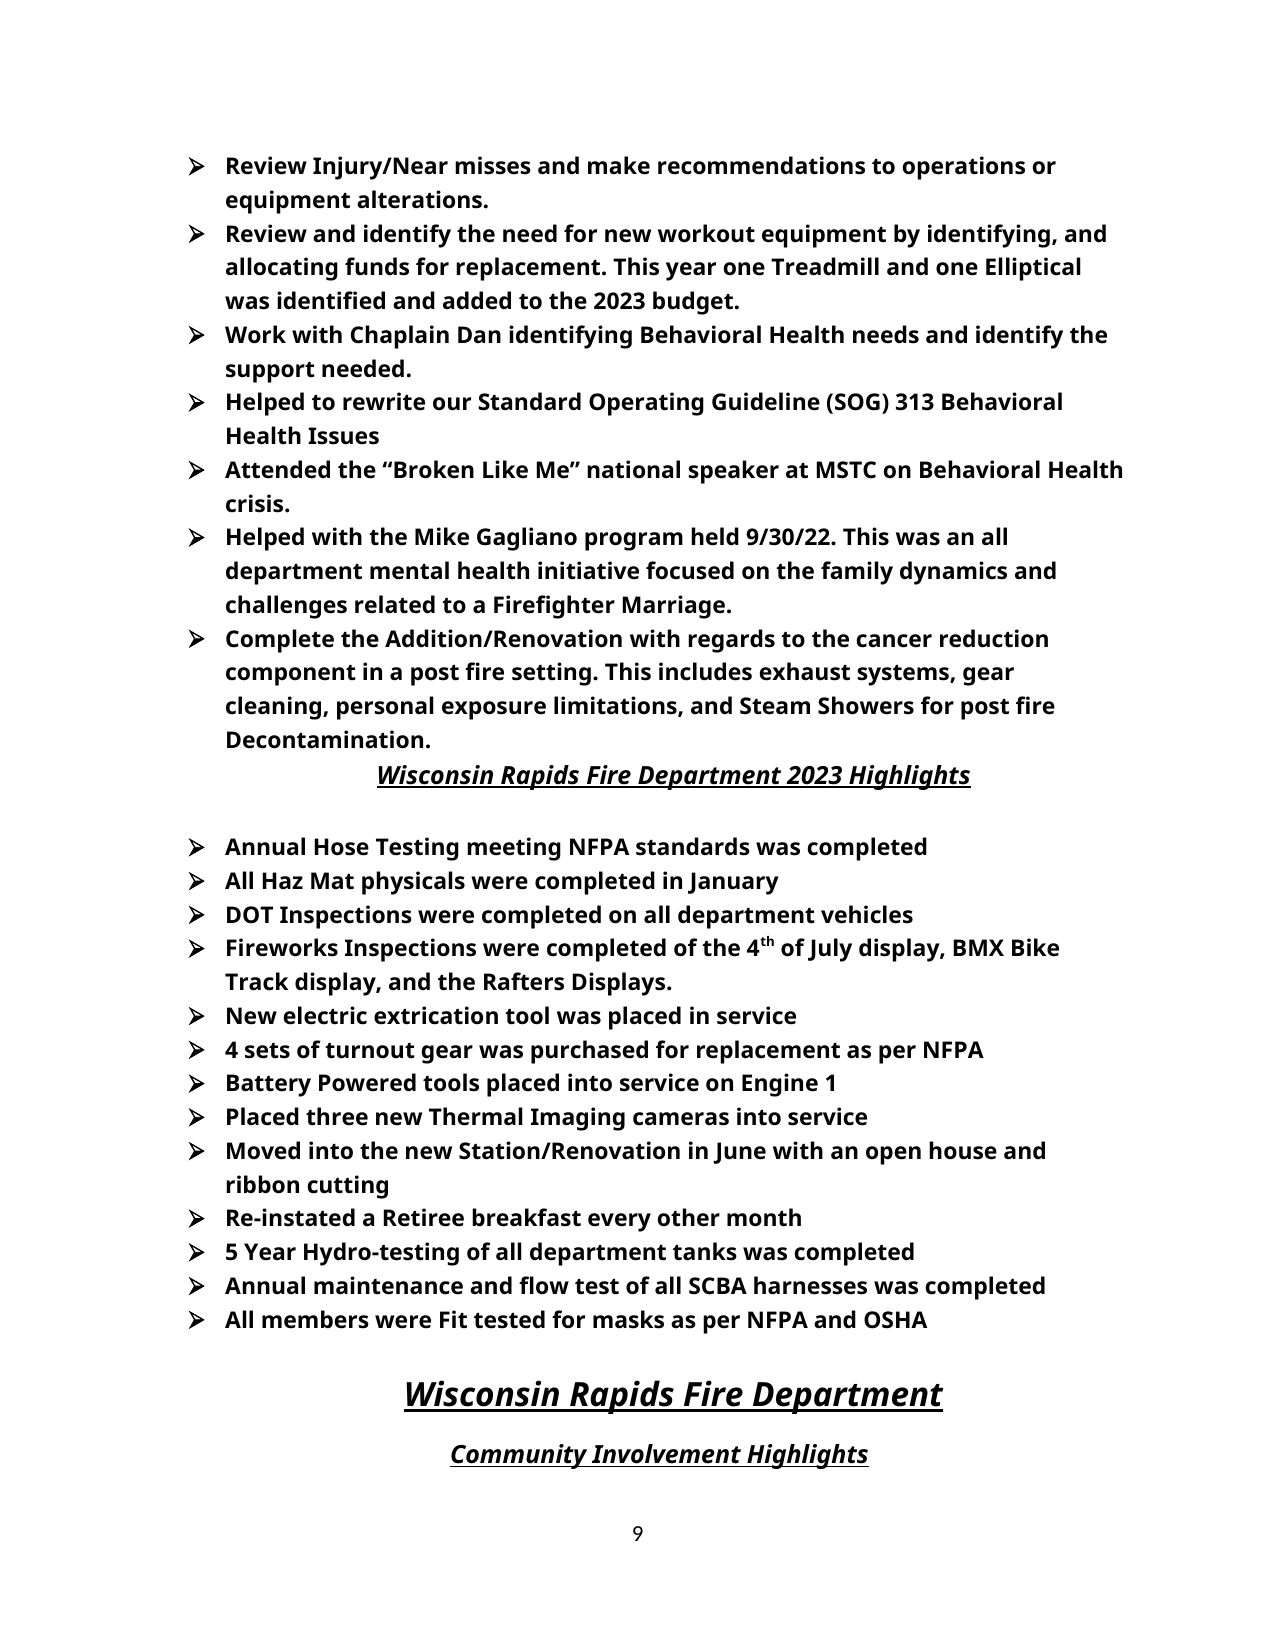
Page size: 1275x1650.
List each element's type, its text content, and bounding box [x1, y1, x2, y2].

list All Haz Mat physicals were completed in January [187, 865, 1125, 896]
list Battery Powered tools placed into service on Engine 1 [187, 1067, 1125, 1098]
list Re-instated a Retiree breakfast every other month [187, 1202, 1125, 1233]
list Annual maintenance and flow test of all SCBA harnesses was completed [187, 1270, 1125, 1301]
list Helped to rewrite our Standard Operating Guideline (SOG) 313 Behavioral Health Issues [187, 386, 1125, 451]
list Work with Chaplain Dan identifying Behavioral Health needs and identify the support needed. [187, 319, 1125, 384]
list 4 sets of turnout gear was purchased for replacement as per NFPA [187, 1033, 1125, 1065]
list DOT Inspections were completed on all department vehicles [187, 898, 1125, 930]
list 5 Year Hydro-testing of all department tanks was completed [187, 1236, 1125, 1267]
list Attended the “Broken Like Me” national speaker at MSTC on Behavioral Health crisis. [187, 454, 1125, 519]
list Review Injury/Near misses and make recommendations to operations or equipment alterations. [187, 150, 1125, 215]
list Review and identify the need for new workout equipment by identifying, and allocating funds for replacement. This year one Treadmill and one Elliptical was identified and added to the 2023 budget. [187, 217, 1125, 316]
list Fireworks Inspections were completed of the 4th of July display, BMX Bike Track display, and the Rafters Displays. [187, 932, 1125, 997]
list Moved into the new Station/Renovation in June with an open house and ribbon cutting [187, 1135, 1125, 1200]
list Wisconsin Rapids Fire Department 2023 Highlights [225, 757, 1125, 792]
list Helped with the Mike Gagliano program held 9/30/22. This was an all department mental health initiative focused on the family dynamics and challenges related to a Firefighter Marriage. [187, 521, 1125, 620]
list Complete the Addition/Renovation with regards to the cancer reduction component in a post fire setting. This includes exhaust systems, gear cleaning, personal exposure limitations, and Steam Showers for post fire Decontamination. [187, 622, 1125, 755]
list Annual Hose Testing meeting NFPA standards was completed [187, 831, 1125, 862]
list All members were Fit tested for masks as per NFPA and OSHA [187, 1303, 1125, 1335]
text Community Involvement Highlights [375, 1437, 1125, 1471]
list Placed three new Thermal Imaging cameras into service [187, 1101, 1125, 1132]
list Wisconsin Rapids Fire Department [225, 1371, 1125, 1416]
list New electric extrication tool was placed in service [187, 1000, 1125, 1031]
